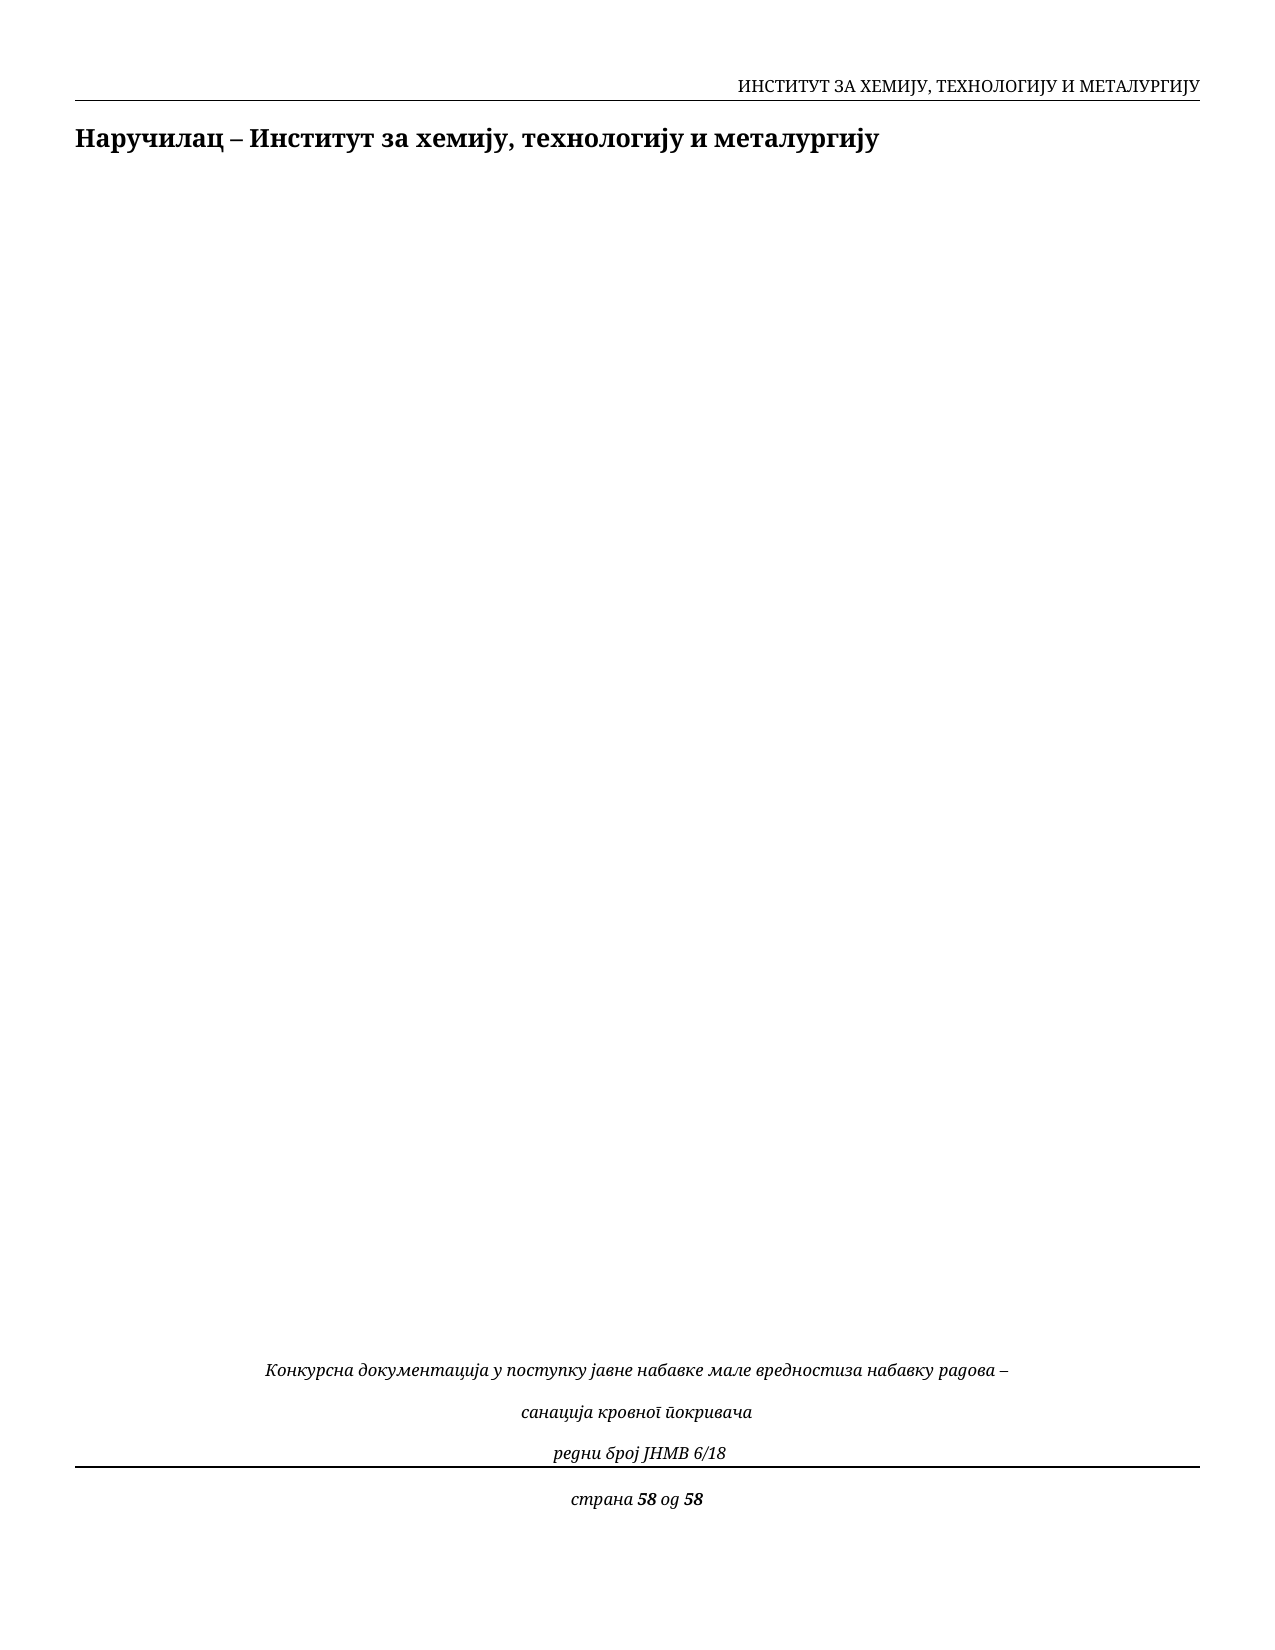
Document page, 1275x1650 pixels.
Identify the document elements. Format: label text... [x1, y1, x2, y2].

text Наручилац – Институт за хемију, технологију и металургију [75, 120, 1200, 154]
